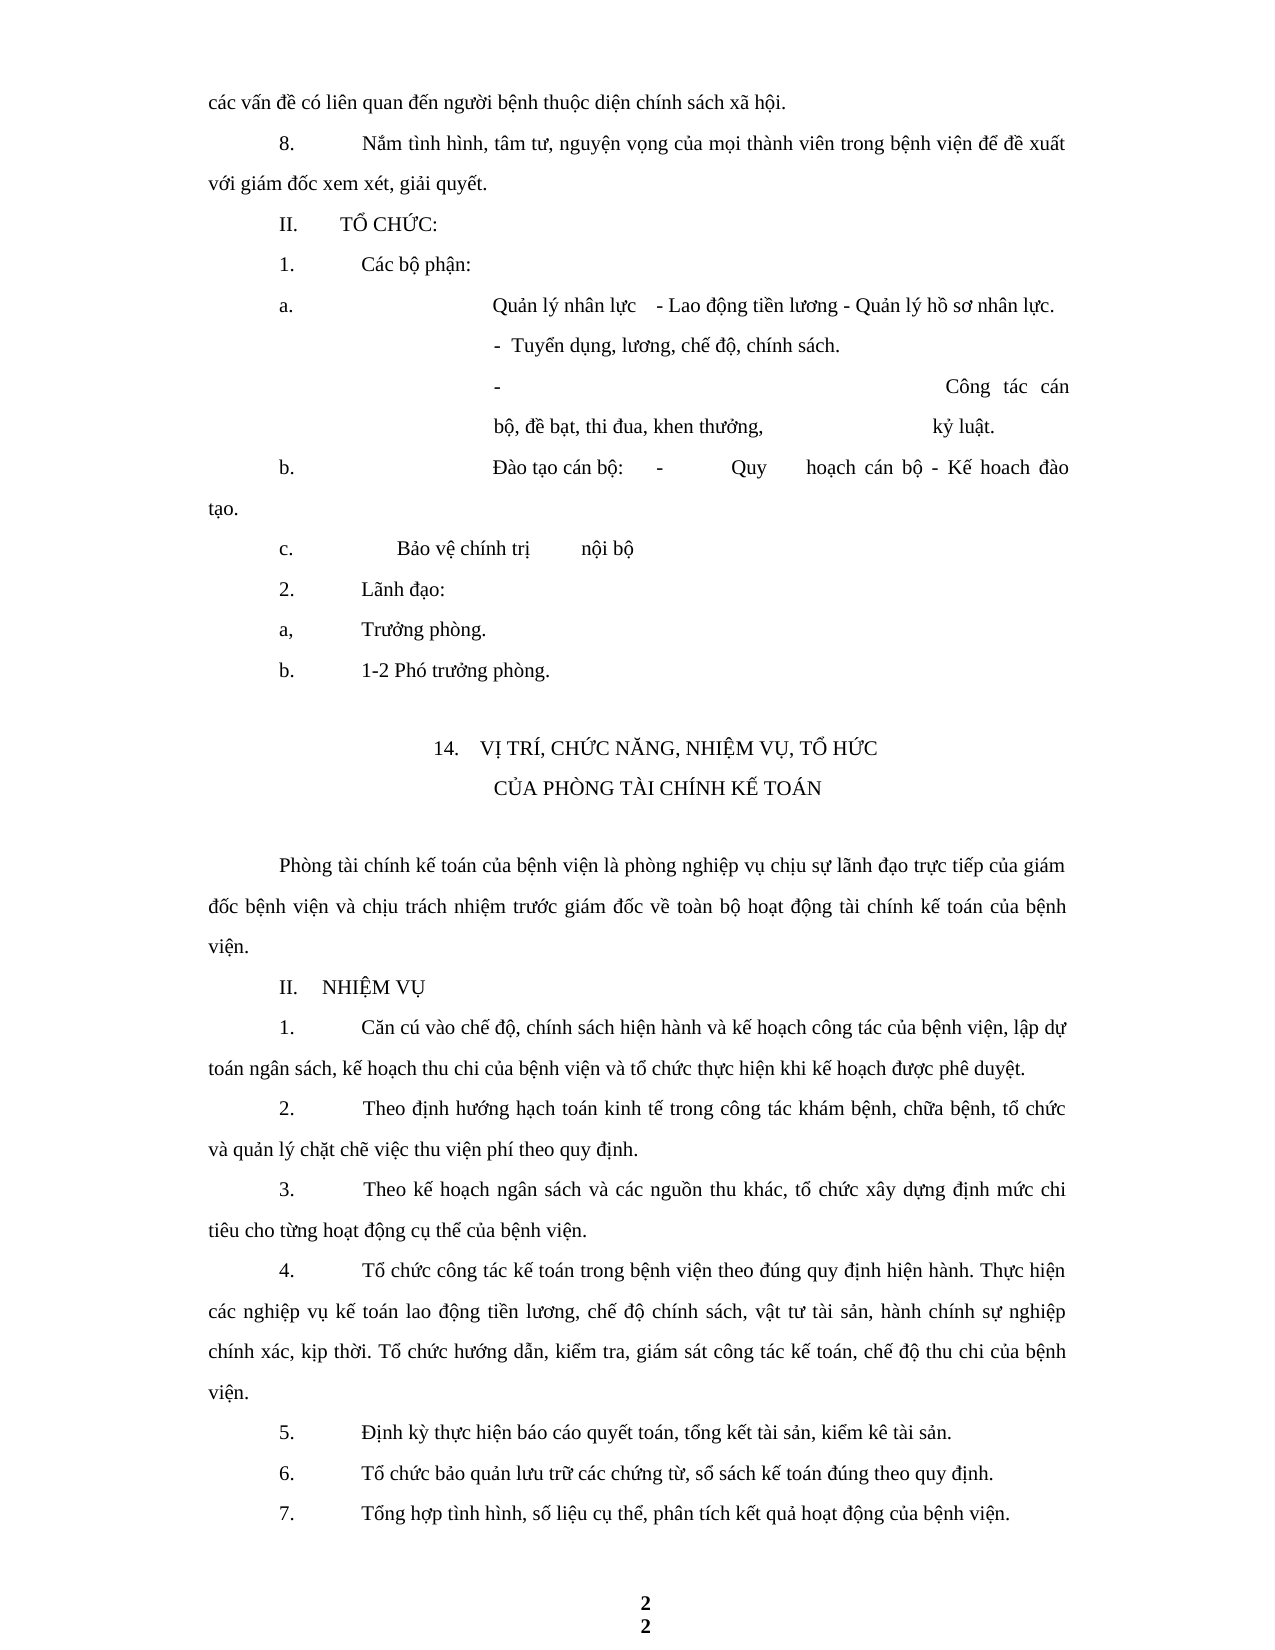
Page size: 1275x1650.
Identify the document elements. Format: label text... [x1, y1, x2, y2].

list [208, 77, 1067, 118]
list Tổ chức công tác kế toán trong bệnh viện theo đúng quy định hiện hành. Thực hiện các nghiệp vụ kế toán lao động tiền lương, chế độ chính sách, vật tư tài sản, hành chính sự nghiệp chính xác, kịp thời. Tổ chức hướng dẫn, kiểm tra, giám sát công tác kế toán, chế độ thu chi của bệnh viện. [208, 1245, 1067, 1407]
list Tổ chức bảo quản lưu trữ các chứng từ, sổ sách kế toán đúng theo quy định. [208, 1448, 1069, 1488]
list Định kỳ thực hiện báo cáo quyết toán, tổng kết tài sản, kiểm kê tài sản. [208, 1407, 1069, 1448]
list 1-2 Phó trưởng phòng. [208, 644, 1069, 685]
list Công tác cán bộ, đề bạt, thi đua, khen thưởng, kỷ luật. [493, 361, 1069, 442]
list Quản lý nhân lực - Lao động tiền lương - Quản lý hồ sơ nhân lực. [208, 280, 1069, 320]
list NHIỆM VỤ [208, 962, 1069, 1002]
list Tuyển dụng, lương, chế độ, chính sách. [493, 320, 1069, 361]
list Trưởng phòng. [208, 604, 1069, 644]
text Phòng tài chính kế toán của bệnh viện là phòng nghiệp vụ chịu sự lãnh đạo trực tiếp của giám đốc bệnh viện và chịu trách nhiệm trước giám đốc về toàn bộ hoạt động tài chính kế toán của bệnh viện. [208, 840, 1067, 962]
list Theo kế hoạch ngân sách và các nguồn thu khác, tổ chức xây dựng định mức chi tiêu cho từng hoạt động cụ thể của bệnh viện. [208, 1164, 1067, 1245]
list VỊ TRÍ, CHỨC NĂNG, NHIỆM VỤ, TỔ HỨC CỦA PHÒNG TÀI CHÍNH KẾ TOÁN [433, 723, 917, 803]
list Đào tạo cán bộ: - Quy hoạch cán bộ - Kế hoach đào tạo. [208, 442, 1069, 523]
list Căn cú vào chế độ, chính sách hiện hành và kế hoạch công tác của bệnh viện, lập dự toán ngân sách, kế hoạch thu chi của bệnh viện và tổ chức thực hiện khi kế hoạch được phê duyệt. [208, 1002, 1067, 1083]
list Lãnh đạo: [208, 563, 1069, 604]
list TỔ CHỨC: [208, 199, 1069, 239]
list Theo định hướng hạch toán kinh tế trong công tác khám bệnh, chữa bệnh, tổ chức và quản lý chặt chẽ việc thu viện phí theo quy định. [208, 1083, 1067, 1164]
list Tổng hợp tình hình, số liệu cụ thể, phân tích kết quả hoạt động của bệnh viện. [208, 1488, 1069, 1529]
list Nắm tình hình, tâm tư, nguyện vọng của mọi thành viên trong bệnh viện để đề xuất với giám đốc xem xét, giải quyết. [208, 118, 1067, 199]
list Các bộ phận: [208, 239, 1069, 280]
list Bảo vệ chính trị nội bộ [208, 523, 1069, 563]
